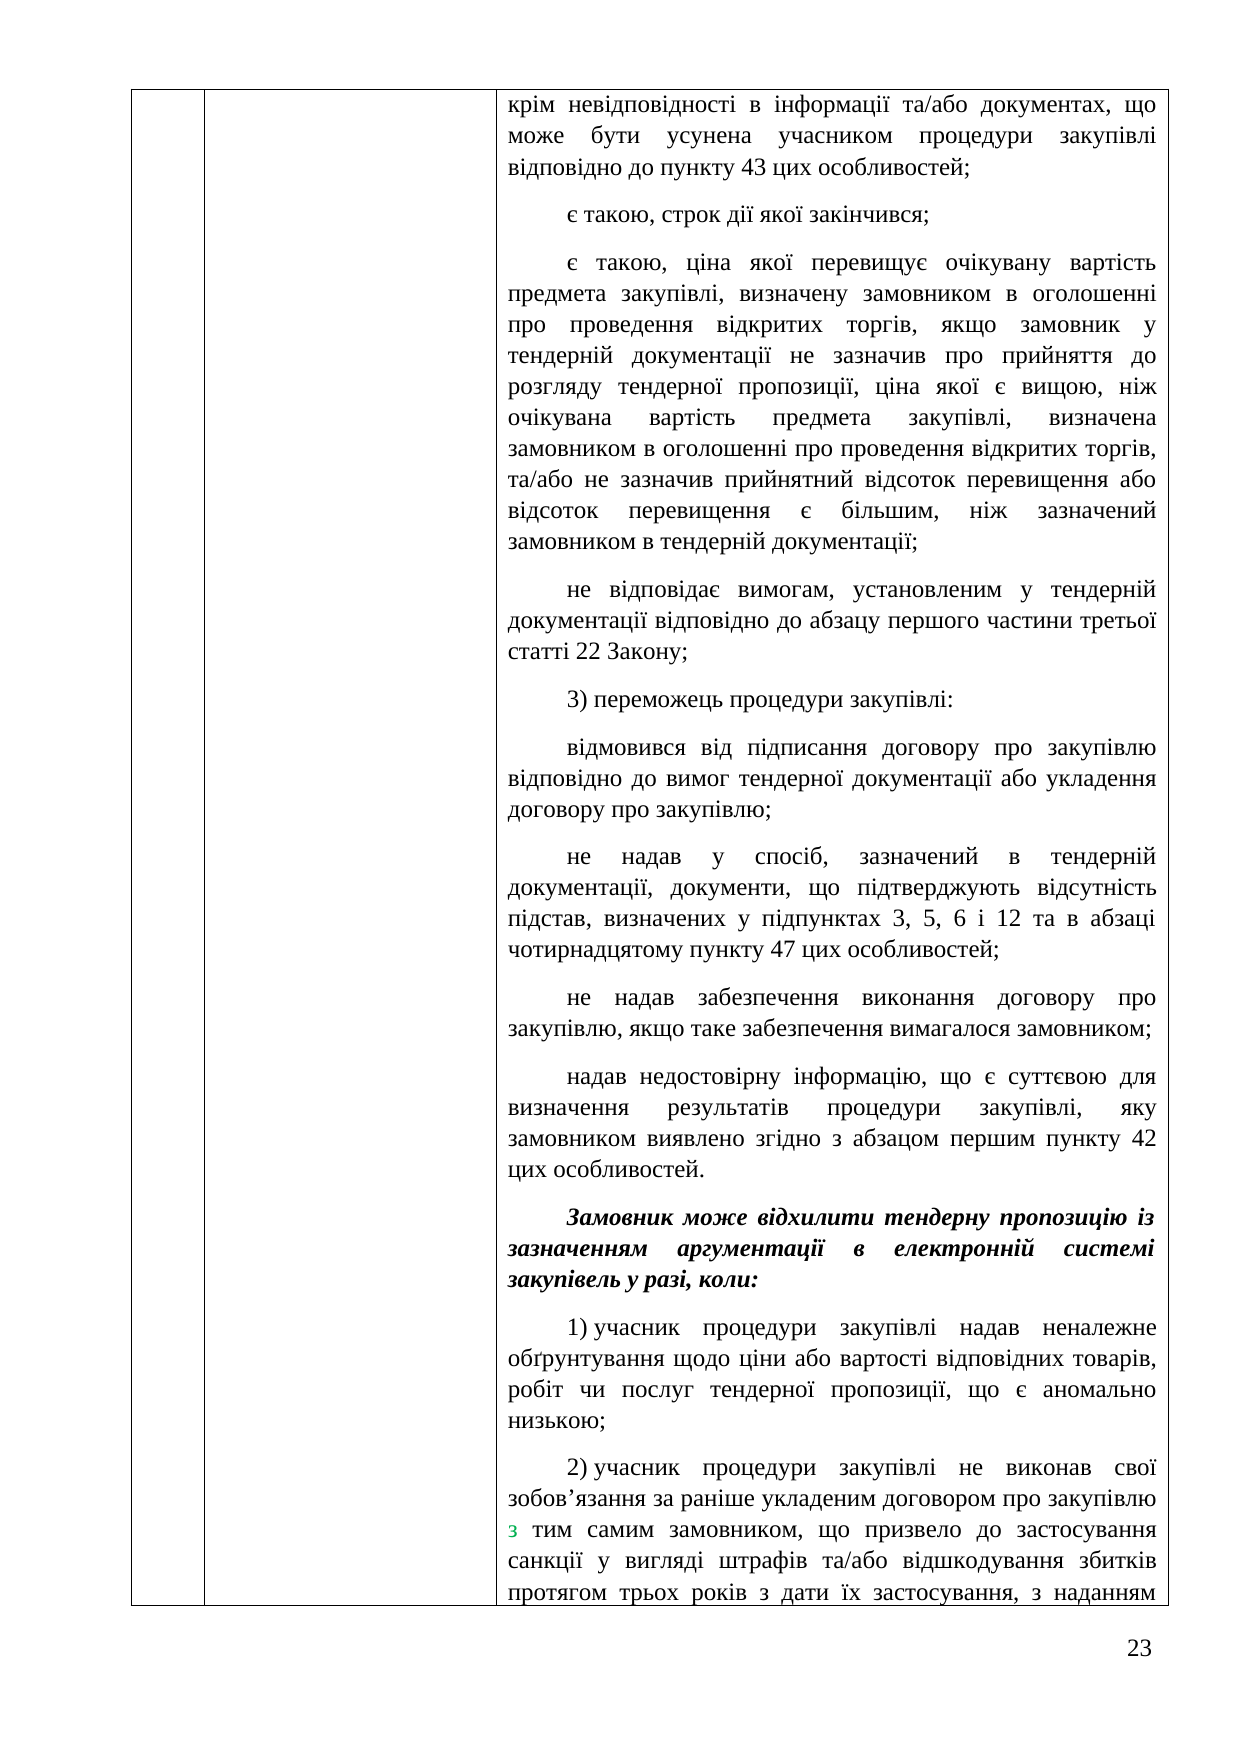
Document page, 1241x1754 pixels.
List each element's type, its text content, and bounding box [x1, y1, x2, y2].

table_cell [497, 90, 1168, 1605]
table_cell 3 [132, 90, 204, 1605]
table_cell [205, 90, 496, 1605]
